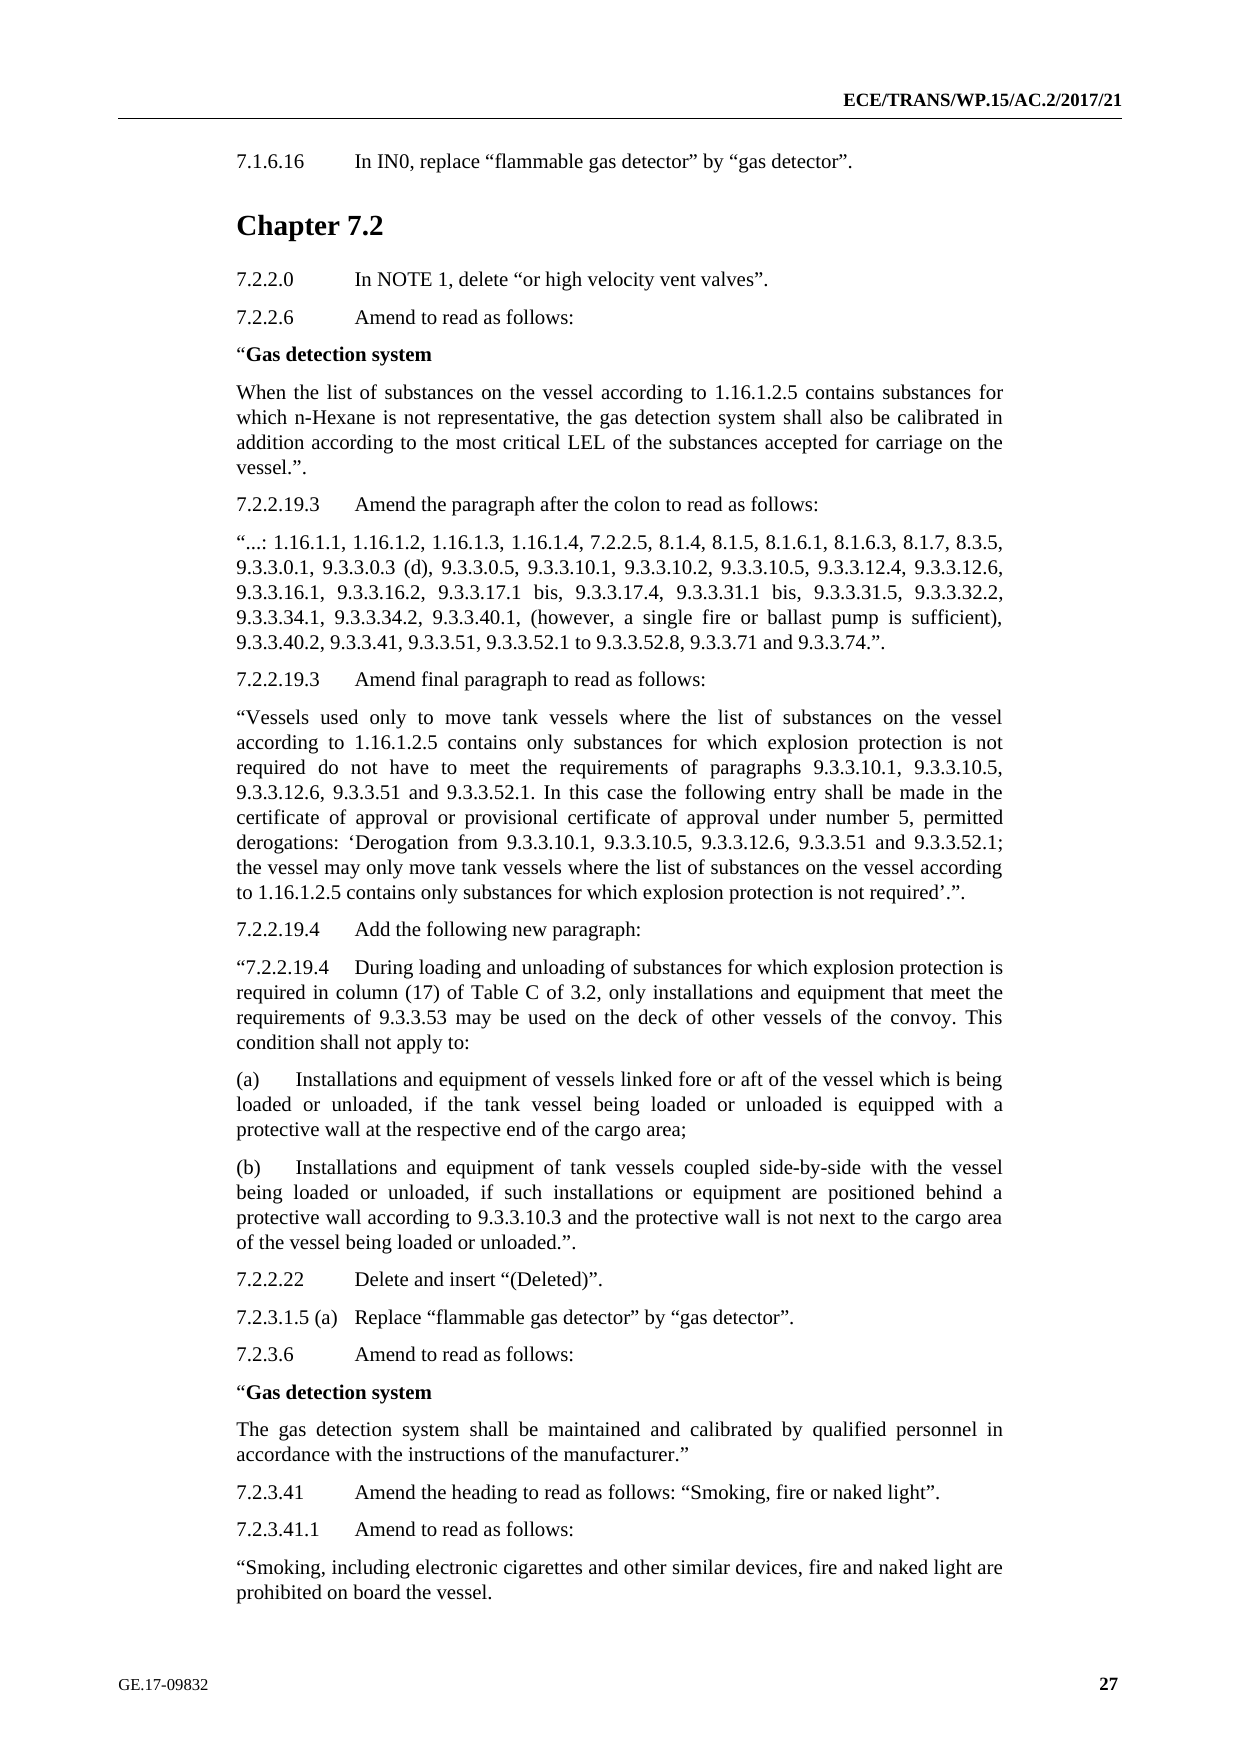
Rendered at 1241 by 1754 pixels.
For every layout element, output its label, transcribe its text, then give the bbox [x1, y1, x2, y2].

text 7.2.2.19.3 Amend the paragraph after the colon to read as follows: [236, 491, 1004, 516]
text When the list of substances on the vessel according to 1.16.1.2.5 contains substances for which n-Hexane is not representative, the gas detection system shall also be calibrated in addition according to the most critical LEL of the substances accepted for carriage on the vessel.”. [236, 379, 1004, 479]
text 7.2.2.19.4 Add the following new paragraph: [236, 916, 1004, 941]
text (a) Installations and equipment of vessels linked fore or aft of the vessel which is being loaded or unloaded, if the tank vessel being loaded or unloaded is equipped with a protective wall at the respective end of the cargo area; [236, 1066, 1004, 1141]
text 7.2.3.6 Amend to read as follows: [236, 1341, 1004, 1366]
text “Gas detection system [236, 1379, 1004, 1404]
text 7.2.2.22 Delete and insert “(Deleted)”. [236, 1266, 1004, 1291]
text 7.2.2.6 Amend to read as follows: [236, 304, 1004, 329]
text (b) Installations and equipment of tank vessels coupled side-by-side with the vessel being loaded or unloaded, if such installations or equipment are positioned behind a protective wall according to 9.3.3.10.3 and the protective wall is not next to the cargo area of the vessel being loaded or unloaded.”. [236, 1154, 1004, 1254]
text 7.2.2.0 In NOTE 1, delete “or high velocity vent valves”. [236, 266, 1004, 291]
text 7.1.6.16 In IN0, replace “flammable gas detector” by “gas detector”. [236, 148, 1004, 173]
text “7.2.2.19.4 During loading and unloading of substances for which explosion protection is required in column (17) of Table C of 3.2, only installations and equipment that meet the requirements of 9.3.3.53 may be used on the deck of other vessels of the convoy. This condition shall not apply to: [236, 954, 1004, 1054]
text “Vessels used only to move tank vessels where the list of substances on the vessel according to 1.16.1.2.5 contains only substances for which explosion protection is not required do not have to meet the requirements of paragraphs 9.3.3.10.1, 9.3.3.10.5, 9.3.3.12.6, 9.3.3.51 and 9.3.3.52.1. In this case the following entry shall be made in the certificate of approval or provisional certificate of approval under number 5, permitted derogations: ‘Derogation from 9.3.3.10.1, 9.3.3.10.5, 9.3.3.12.6, 9.3.3.51 and 9.3.3.52.1; the vessel may only move tank vessels where the list of substances on the vessel according to 1.16.1.2.5 contains only substances for which explosion protection is not required’.”. [236, 704, 1004, 904]
text 7.2.3.1.5 (a) Replace “flammable gas detector” by “gas detector”. [236, 1304, 1004, 1329]
text 7.2.2.19.3 Amend final paragraph to read as follows: [236, 666, 1004, 691]
text Chapter 7.2 [118, 210, 1004, 241]
text “Gas detection system [236, 341, 1004, 366]
text “Smoking, including electronic cigarettes and other similar devices, fire and naked light are prohibited on board the vessel. [236, 1554, 1004, 1604]
text The gas detection system shall be maintained and calibrated by qualified personnel in accordance with the instructions of the manufacturer.” [236, 1416, 1004, 1466]
text 7.2.3.41 Amend the heading to read as follows: “Smoking, fire or naked light”. [236, 1479, 1004, 1504]
text 7.2.3.41.1 Amend to read as follows: [236, 1516, 1004, 1541]
text “...: 1.16.1.1, 1.16.1.2, 1.16.1.3, 1.16.1.4, 7.2.2.5, 8.1.4, 8.1.5, 8.1.6.1, 8.1.6.3, 8.1.7, 8.3.5, 9.3.3.0.1, 9.3.3.0.3 (d), 9.3.3.0.5, 9.3.3.10.1, 9.3.3.10.2, 9.3.3.10.5, 9.3.3.12.4, 9.3.3.12.6, 9.3.3.16.1, 9.3.3.16.2, 9.3.3.17.1 bis, 9.3.3.17.4, 9.3.3.31.1 bis, 9.3.3.31.5, 9.3.3.32.2, 9.3.3.34.1, 9.3.3.34.2, 9.3.3.40.1, (however, a single fire or ballast pump is sufficient), 9.3.3.40.2, 9.3.3.41, 9.3.3.51, 9.3.3.52.1 to 9.3.3.52.8, 9.3.3.71 and 9.3.3.74.”. [236, 529, 1004, 654]
